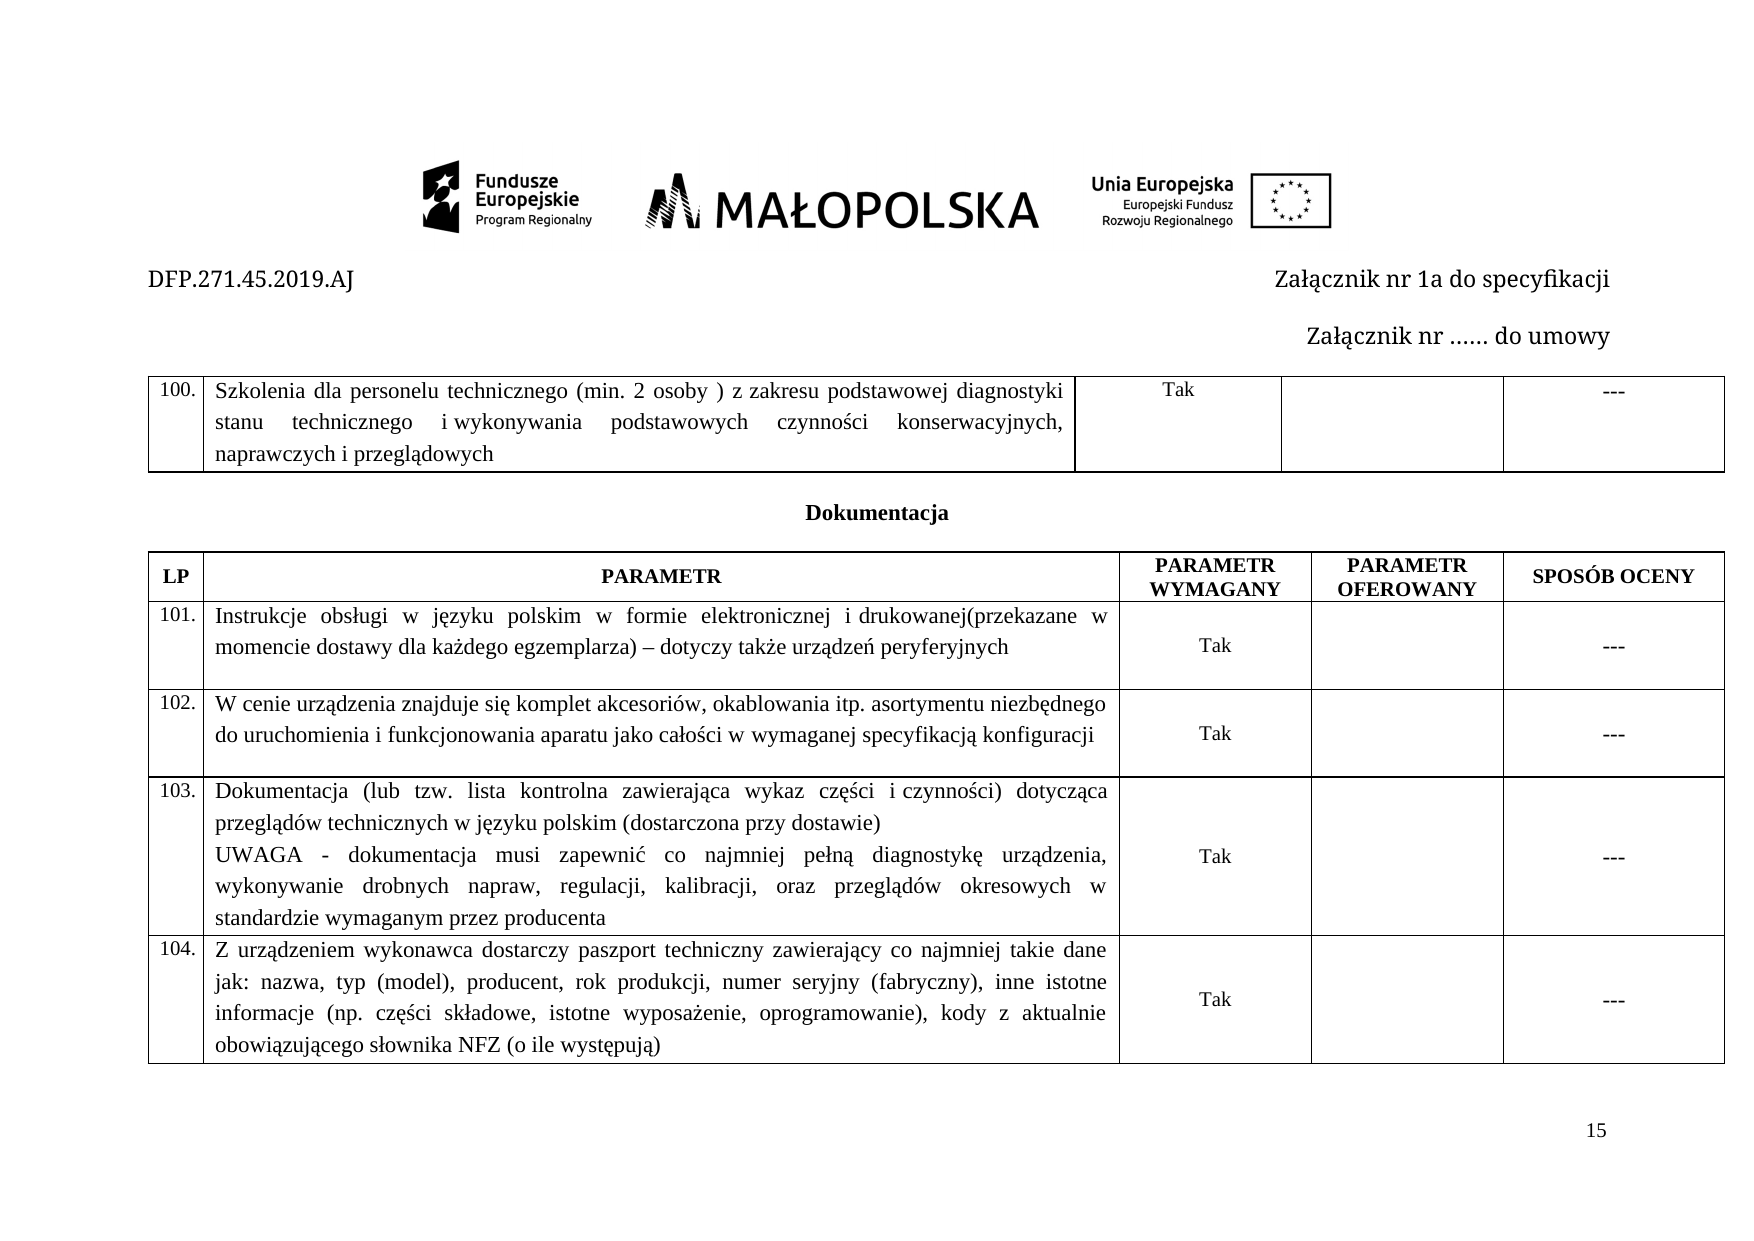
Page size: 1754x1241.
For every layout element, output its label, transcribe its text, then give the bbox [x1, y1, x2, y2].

table_cell [1312, 936, 1503, 1063]
table_cell [1312, 602, 1503, 688]
table_cell [149, 690, 203, 776]
table_cell Tak [1120, 690, 1311, 776]
table_cell Instrukcje obsługi w języku polskim w formie elektronicznej i drukowanej(przekazane w momencie dostawy dla każdego egzemplarza) – dotyczy także urządzeń peryferyjnych [204, 602, 1119, 688]
table_cell --- [1504, 690, 1724, 776]
text Dokumentacja [148, 499, 1606, 525]
table_header SPOSÓB OCENY [1504, 553, 1724, 601]
table_cell W cenie urządzenia znajduje się komplet akcesoriów, okablowania itp. asortymentu niezbędnego do uruchomienia i funkcjonowania aparatu jako całości w wymaganej specyfikacją konfiguracji [204, 690, 1119, 776]
table_cell [149, 377, 203, 471]
table_cell [149, 778, 203, 935]
picture [405, 142, 1349, 251]
table_cell [1282, 377, 1503, 471]
table_cell --- [1504, 602, 1724, 688]
table_header PARAMETR [204, 553, 1119, 601]
table_cell --- [1504, 377, 1724, 471]
table_cell Tak [1120, 602, 1311, 688]
table_cell [149, 602, 203, 688]
table_cell Szkolenia dla personelu technicznego (min. 2 osoby ) z zakresu podstawowej diagnostyki stanu technicznego i wykonywania podstawowych czynności konserwacyjnych, naprawczych i przeglądowych [204, 377, 1074, 471]
table_cell --- [1504, 936, 1724, 1063]
table_header PARAMETR WYMAGANY [1120, 553, 1311, 601]
table_header PARAMETR OFEROWANY [1312, 553, 1503, 601]
table_cell Dokumentacja (lub tzw. lista kontrolna zawierająca wykaz części i czynności) dotycząca przeglądów technicznych w języku polskim (dostarczona przy dostawie) UWAGA - dokumentacja musi zapewnić co najmniej pełną diagnostykę urządzenia, wykonywanie drobnych napraw, regulacji, kalibracji, oraz przeglądów okresowych w standardzie wymaganym przez producenta [204, 778, 1119, 935]
table_cell Tak [1076, 377, 1281, 471]
table_cell Tak [1120, 778, 1311, 935]
table_cell [149, 936, 203, 1063]
table_cell Tak [1120, 936, 1311, 1063]
table_cell [1312, 690, 1503, 776]
table_cell Z urządzeniem wykonawca dostarczy paszport techniczny zawierający co najmniej takie dane jak: nazwa, typ (model), producent, rok produkcji, numer seryjny (fabryczny), inne istotne informacje (np. części składowe, istotne wyposażenie, oprogramowanie), kody z aktualnie obowiązującego słownika NFZ (o ile występują) [204, 936, 1119, 1063]
table_header LP [149, 553, 203, 601]
table_cell [1312, 778, 1503, 935]
table_cell --- [1504, 778, 1724, 935]
